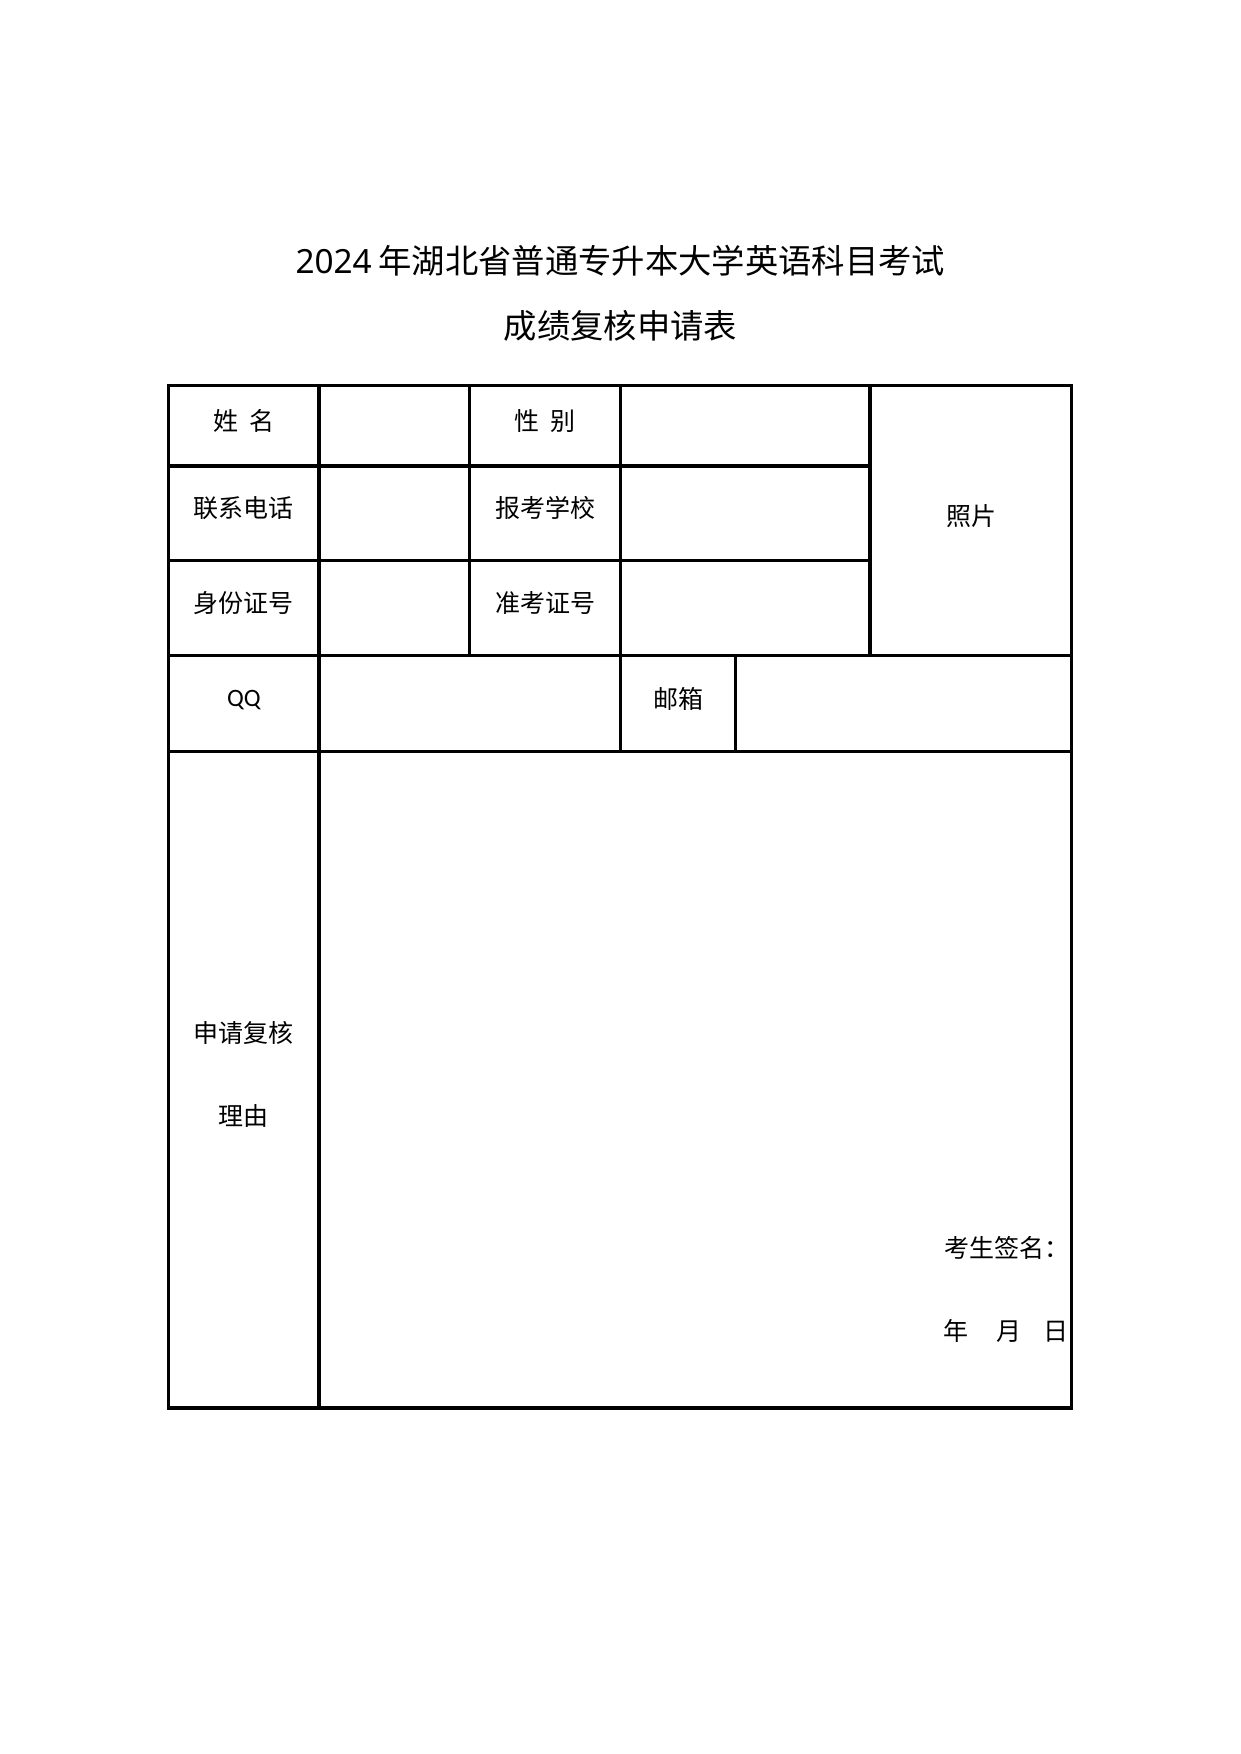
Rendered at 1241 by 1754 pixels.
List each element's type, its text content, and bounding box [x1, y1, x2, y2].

table_header 姓 名 [170, 387, 317, 464]
table_cell 申请复核 理由 [170, 753, 317, 1406]
table_header [622, 387, 868, 464]
table_cell [622, 562, 868, 654]
table_cell 准考证号 [471, 562, 619, 654]
table_cell QQ [170, 657, 317, 750]
table_cell 联系电话 [170, 468, 317, 558]
table_cell 报考学校 [471, 468, 619, 558]
table_cell [321, 657, 619, 750]
table_cell 身份证号 [170, 562, 317, 654]
table_cell 考生签名： 年 月 日 [321, 753, 1070, 1406]
table_cell [321, 468, 468, 558]
table_cell [321, 562, 468, 654]
table_header 性 别 [471, 387, 619, 464]
text 2024年湖北省普通专升本大学英语科目考试 [187, 227, 1053, 292]
text 成绩复核申请表 [187, 292, 1053, 357]
table_header 照片 [872, 387, 1070, 654]
table_cell [622, 468, 868, 558]
table_cell 邮箱 [622, 657, 734, 750]
table_cell [737, 657, 1070, 750]
table_header [321, 387, 468, 464]
